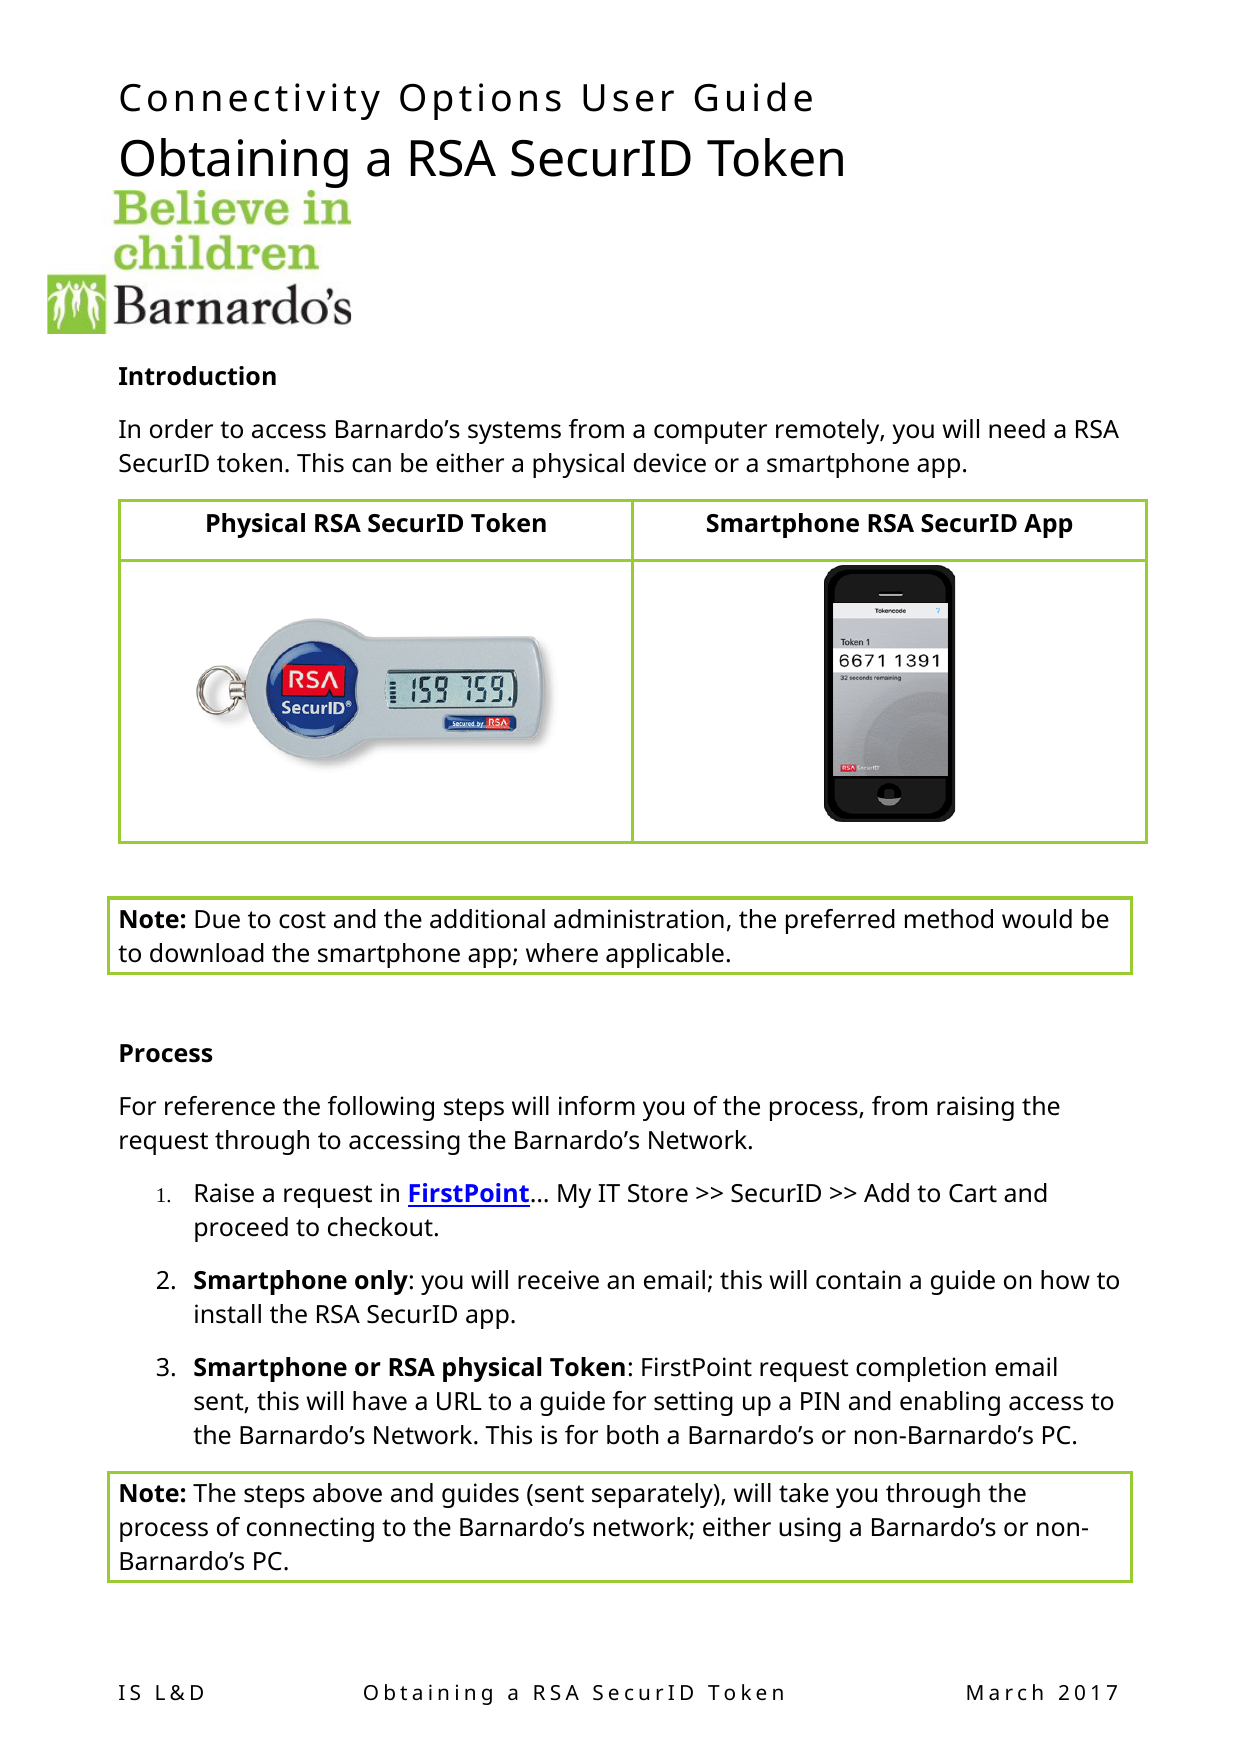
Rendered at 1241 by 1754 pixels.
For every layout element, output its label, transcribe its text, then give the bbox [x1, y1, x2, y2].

picture [824, 565, 956, 822]
text In order to access Barnardo’s systems from a computer remotely, you will need a RSA SecurID token. This can be either a physical device or a smartphone app. [118, 412, 1122, 480]
table_header Smartphone RSA SecurID App [634, 502, 1145, 558]
text Note: The steps above and guides (sent separately), will take you through the process of connecting to the Barnardo’s network; either using a Barnardo’s or non-Barnardo’s PC. [110, 1474, 1130, 1580]
picture [180, 585, 572, 802]
list Smartphone only: you will receive an email; this will contain a guide on how to install the RSA SecurID app. [156, 1263, 1122, 1331]
text Introduction [118, 359, 1122, 393]
table_header Physical RSA SecurID Token [121, 502, 631, 558]
text Note: Due to cost and the additional administration, the preferred method would be to download the smartphone app; where applicable. [110, 900, 1130, 972]
list Raise a request in FirstPoint… My IT Store >> SecurID >> Add to Cart and proceed to checkout. [156, 1176, 1122, 1244]
picture [47, 190, 352, 334]
list Smartphone or RSA physical Token: FirstPoint request completion email sent, this will have a URL to a guide for setting up a PIN and enabling access to the Barnardo’s Network. This is for both a Barnardo’s or non-Barnardo’s PC. [156, 1349, 1122, 1452]
text For reference the following steps will inform you of the process, from raising the request through to accessing the Barnardo’s Network. [118, 1089, 1122, 1157]
text Process [118, 1036, 1122, 1070]
table_cell [634, 562, 1145, 841]
table_cell [121, 562, 631, 841]
